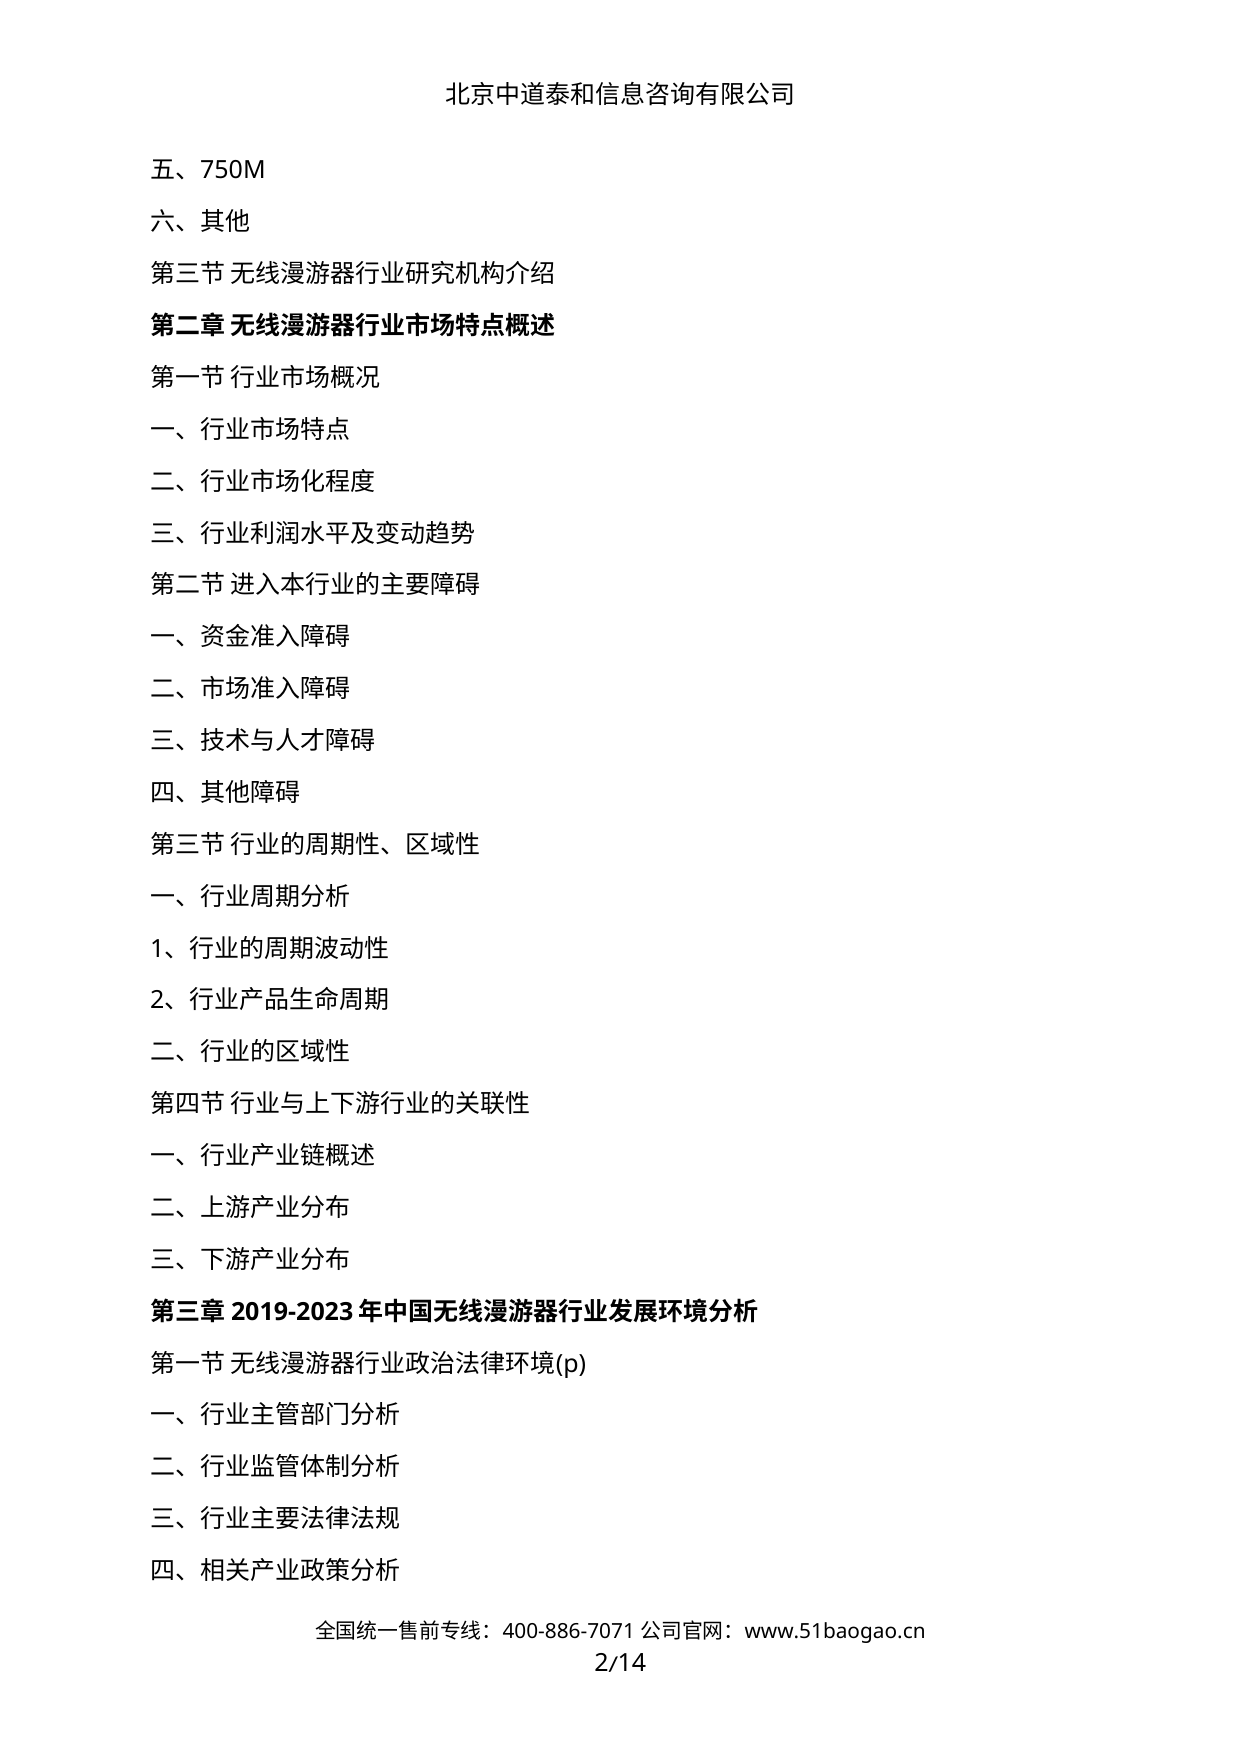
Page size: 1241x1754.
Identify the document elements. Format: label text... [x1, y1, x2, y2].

text 第三章 2019-2023年中国无线漫游器行业发展环境分析 [150, 1291, 1090, 1327]
text 六、其他 [150, 202, 1090, 238]
text 第三节 行业的周期性、区域性 [150, 824, 1090, 861]
text 三、行业主要法律法规 [150, 1499, 1090, 1535]
text 三、行业利润水平及变动趋势 [150, 513, 1090, 549]
text 四、相关产业政策分析 [150, 1551, 1090, 1587]
text 四、其他障碍 [150, 772, 1090, 809]
text 一、行业产业链概述 [150, 1136, 1090, 1172]
text 二、行业的区域性 [150, 1032, 1090, 1068]
text 二、行业市场化程度 [150, 461, 1090, 497]
text 第三节 无线漫游器行业研究机构介绍 [150, 254, 1090, 290]
text 第二章 无线漫游器行业市场特点概述 [150, 306, 1090, 342]
text 一、行业市场特点 [150, 409, 1090, 446]
text 二、上游产业分布 [150, 1187, 1090, 1224]
text 三、技术与人才障碍 [150, 721, 1090, 757]
text 第二节 进入本行业的主要障碍 [150, 565, 1090, 601]
text 1、行业的周期波动性 [150, 928, 1090, 964]
text 2、行业产品生命周期 [150, 980, 1090, 1016]
text 三、下游产业分布 [150, 1239, 1090, 1276]
text 一、行业主管部门分析 [150, 1395, 1090, 1431]
text 一、行业周期分析 [150, 876, 1090, 912]
text 一、资金准入障碍 [150, 617, 1090, 653]
text 二、行业监管体制分析 [150, 1447, 1090, 1483]
text 第一节 无线漫游器行业政治法律环境(p) [150, 1343, 1090, 1379]
text 第四节 行业与上下游行业的关联性 [150, 1084, 1090, 1120]
text 第一节 行业市场概况 [150, 357, 1090, 394]
text 五、750M [150, 150, 1090, 186]
text 二、市场准入障碍 [150, 669, 1090, 705]
